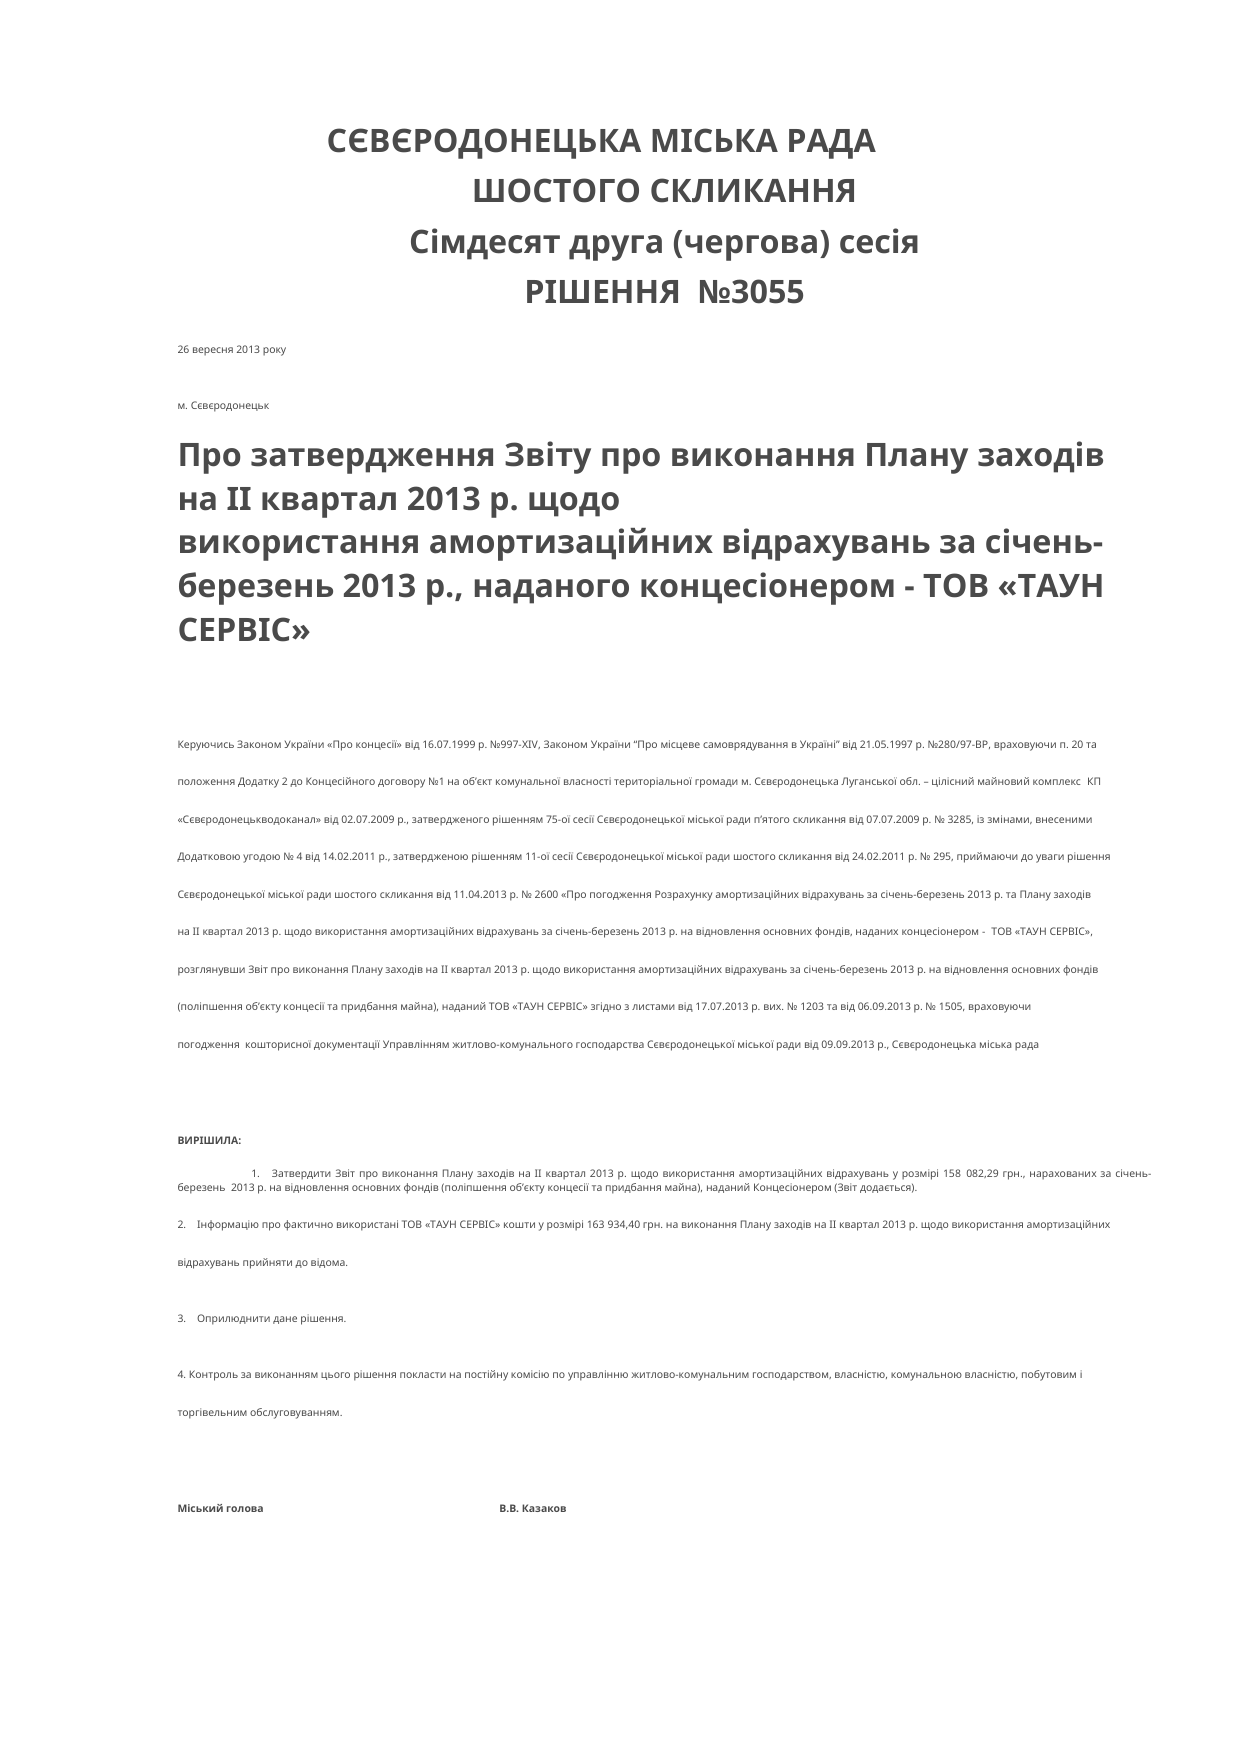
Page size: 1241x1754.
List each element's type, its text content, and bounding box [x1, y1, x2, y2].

text Про затвердження Звіту про виконання Плану заходів на II квартал 2013 р. щодо використання амортизаційних відрахувань за січень-березень 2013 р., наданого концесіонером - ТОВ «ТАУН СЕРВІС» [177, 431, 1152, 651]
text Сімдесят друга (чергова) сесiя [177, 218, 1152, 262]
text Мicький голова В.В. Казаков [177, 1494, 1152, 1515]
text ВИРIШИЛА: [177, 1126, 1152, 1147]
text РIШЕННЯ №3055 [177, 269, 1152, 313]
text 3. Оприлюднити дане рішення. [177, 1288, 1152, 1326]
text м. Сєвєродонецьк [177, 375, 1152, 413]
text СЄВЄРОДОНЕЦЬКА МIСЬКА РАДА [177, 118, 1152, 162]
text Керуючись Законом України «Про концесії» від 16.07.1999 р. №997-XIV, Законом України “Про місцеве самоврядування в Україні” від 21.05.1997 р. №280/97-ВР, враховуючи п. 20 та положення Додатку 2 до Концесійного договору №1 на об’єкт комунальної власності територіальної громади м. Сєвєродонецька Луганської обл. – цілісний майновий комплекс КП «Сєвєродонецькводоканал» від 02.07.2009 р., затвердженого рішенням 75-ої сесії Сєвєродонецької міської ради п’ятого скликання від 07.07.2009 р. № 3285, із змінами, внесеними Додатковою угодою № 4 від 14.02.2011 р., затвердженою рішенням 11-ої сесії Сєвєродонецької міської ради шостого скликання від 24.02.2011 р. № 295, приймаючи до уваги рішення Сєвєродонецької міської ради шостого скликання від 11.04.2013 р. № 2600 «Про погодження Розрахунку амортизаційних відрахувань за січень-березень 2013 р. та Плану заходів на II квартал 2013 р. щодо використання амортизаційних відрахувань за січень-березень 2013 р. на відновлення основних фондів, наданих концесіонером - ТОВ «ТАУН СЕРВІС», розглянувши Звіт про виконання Плану заходів на II квартал 2013 р. щодо використання амортизаційних відрахувань за січень-березень 2013 р. на відновлення основних фондів (поліпшення об’єкту концесії та придбання майна), наданий ТОВ «ТАУН СЕРВІС» згідно з листами від 17.07.2013 р. вих. № 1203 та від 06.09.2013 р. № 1505, враховуючи погодження кошторисної документації Управлінням житлово-комунального господарства Сєвєродонецької міської ради від 09.09.2013 р., Сєвєродонецька мiська рада [177, 714, 1152, 1051]
text 26 вересня 2013 року [177, 319, 1152, 356]
text 4. Контроль за виконанням цього рішення покласти на постійну комісію по управлінню житлово-комунальним господарством, власністю, комунальною власністю, побутовим і торгівельним обслуговуванням. [177, 1344, 1152, 1419]
text ШОСТОГО СКЛИКАННЯ [177, 168, 1152, 212]
text 1. Затвердити Звіт про виконання Плану заходів на II квартал 2013 р. щодо використання амортизаційних відрахувань у розмірі 158 082,29 грн., нарахованих за січень-березень 2013 р. на відновлення основних фондів (поліпшення об’єкту концесії та придбання майна), наданий Концесіонером (Звіт додається). [177, 1166, 1152, 1194]
text 2. Інформацію про фактично використані ТОВ «ТАУН СЕРВІС» кошти у розмірі 163 934,40 грн. на виконання Плану заходів на II квартал 2013 р. щодо використання амортизаційних відрахувань прийняти до відома. [177, 1194, 1152, 1269]
